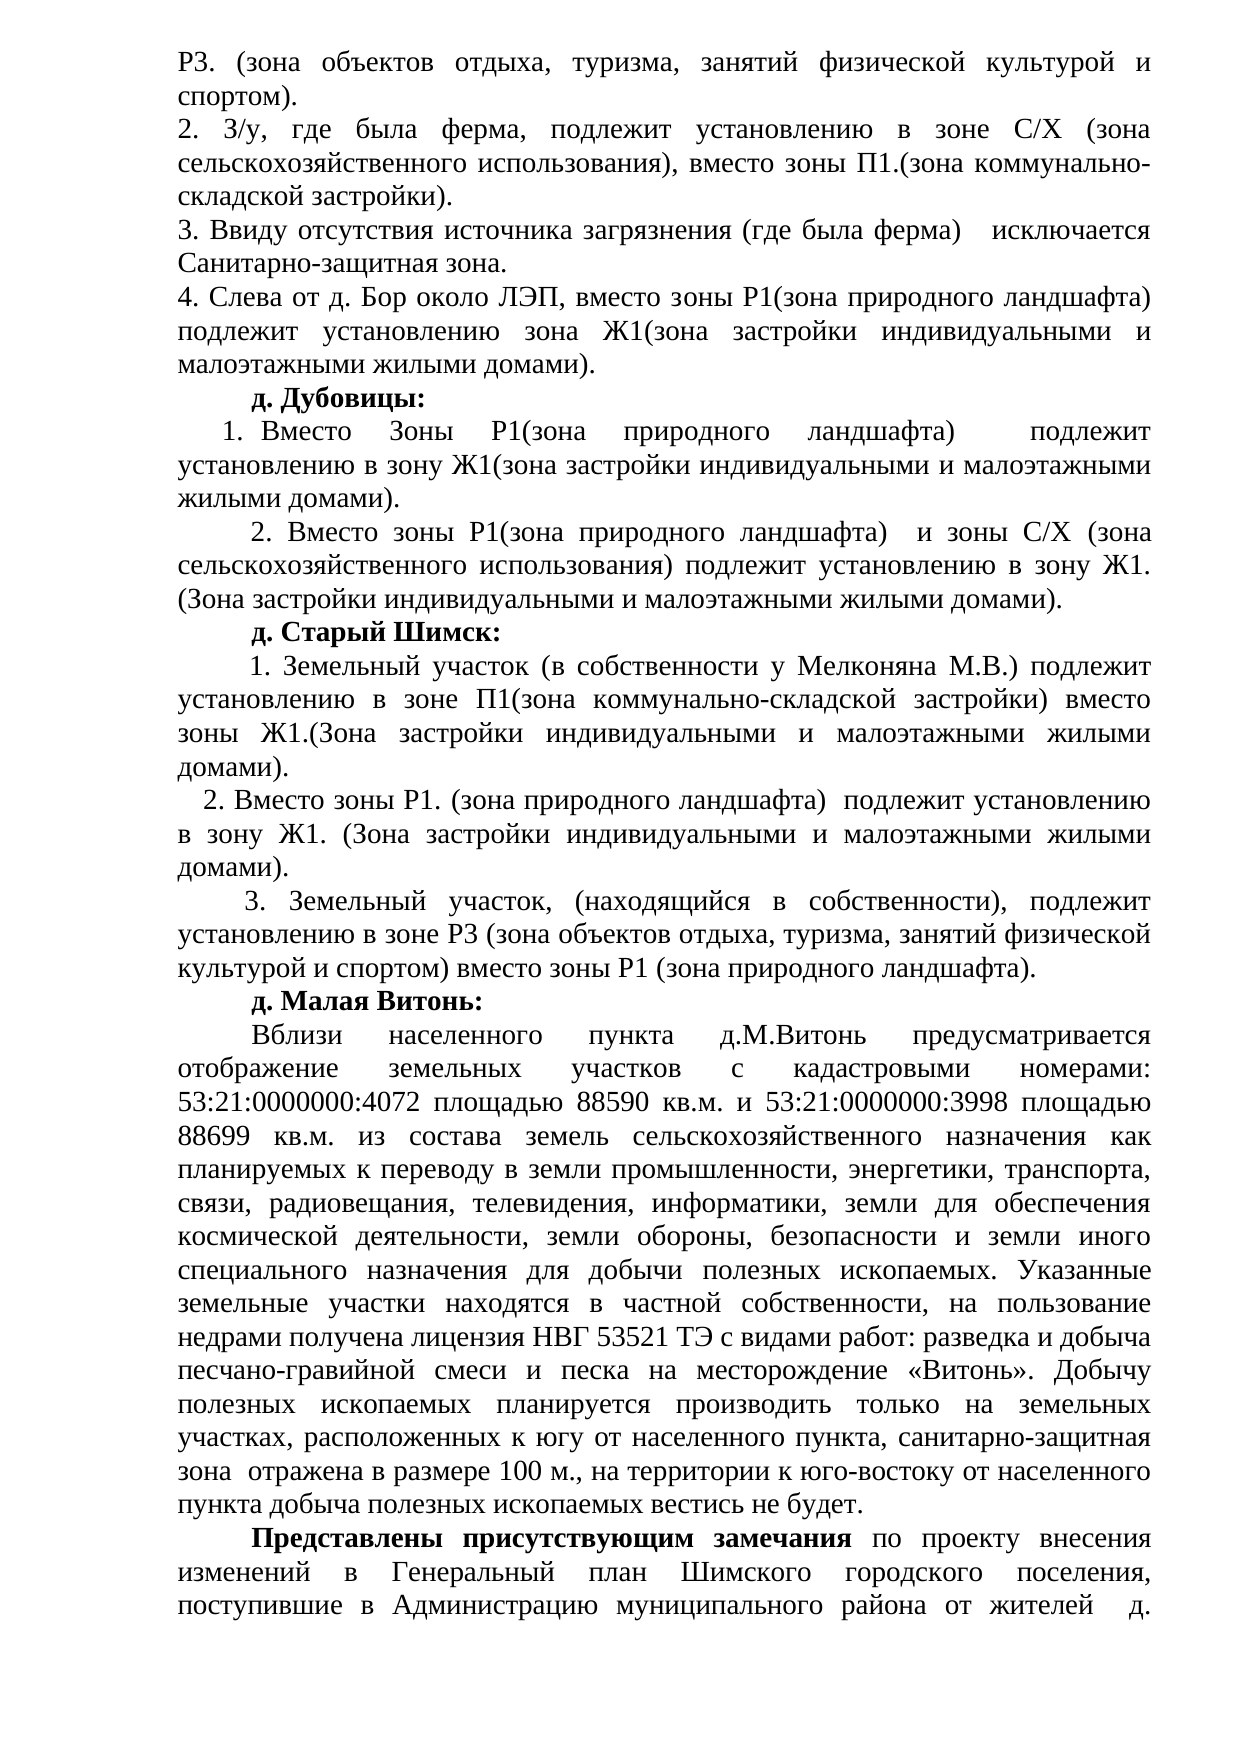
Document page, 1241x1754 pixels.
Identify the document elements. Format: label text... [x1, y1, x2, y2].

text 2. Вместо зоны Р1(зона природного ландшафта) и зоны С/Х (зона сельскохозяйственного использования) подлежит установлению в зону Ж1.(Зона застройки индивидуальными и малоэтажными жилыми домами). [177, 514, 1152, 614]
text 1. Земельный участок (в собственности у Мелконяна М.В.) подлежит установлению в зоне П1(зона коммунально-складской застройки) вместо зоны Ж1.(Зона застройки индивидуальными и малоэтажными жилыми домами). [177, 648, 1152, 782]
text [177, 44, 1152, 111]
text 2. Вместо зоны Р1. (зона природного ландшафта) подлежит установлению в зону Ж1. (Зона застройки индивидуальными и малоэтажными жилыми домами). [177, 782, 1152, 883]
list Вместо Зоны Р1(зона природного ландшафта) подлежит установлению в зону Ж1(зона застройки индивидуальными и малоэтажными жилыми домами). [177, 413, 1152, 514]
text Вблизи населенного пункта д.М.Витонь предусматривается отображение земельных участков с кадастровыми номерами: 53:21:0000000:4072 площадью 88590 кв.м. и 53:21:0000000:3998 площадью 88699 кв.м. из состава земель сельскохозяйственного назначения как планируемых к переводу в земли промышленности, энергетики, транспорта, связи, радиовещания, телевидения, информатики, земли для обеспечения космической деятельности, земли обороны, безопасности и земли иного специального назначения для добычи полезных ископаемых. Указанные земельные участки находятся в частной собственности, на пользование недрами получена лицензия НВГ 53521 ТЭ с видами работ: разведка и добыча песчано-гравийной смеси и песка на месторождение «Витонь». Добычу полезных ископаемых планируется производить только на земельных участках, расположенных к югу от населенного пункта, санитарно-защитная зона отражена в размере 100 м., на территории к юго-востоку от населенного пункта добыча полезных ископаемых вестись не будет. [177, 1017, 1152, 1520]
text 4. Слева от д. Бор около ЛЭП, вместо зоны Р1(зона природного ландшафта) подлежит установлению зона Ж1(зона застройки индивидуальными и малоэтажными жилыми домами). [177, 279, 1152, 380]
text 2. З/у, где была ферма, подлежит установлению в зоне С/Х (зона сельскохозяйственного использования), вместо зоны П1.(зона коммунально-складской застройки). [177, 111, 1152, 212]
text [177, 1520, 1152, 1621]
text д. Малая Витонь: [177, 983, 1152, 1017]
text 3. Земельный участок, (находящийся в собственности), подлежит установлению в зоне Р3 (зона объектов отдыха, туризма, занятий физической культурой и спортом) вместо зоны Р1 (зона природного ландшафта). [177, 883, 1152, 983]
text 3. Ввиду отсутствия источника загрязнения (где была ферма) исключается Санитарно-защитная зона. [177, 212, 1152, 279]
text д. Старый Шимск: [222, 614, 1152, 648]
text д. Дубовицы: [177, 380, 1152, 413]
